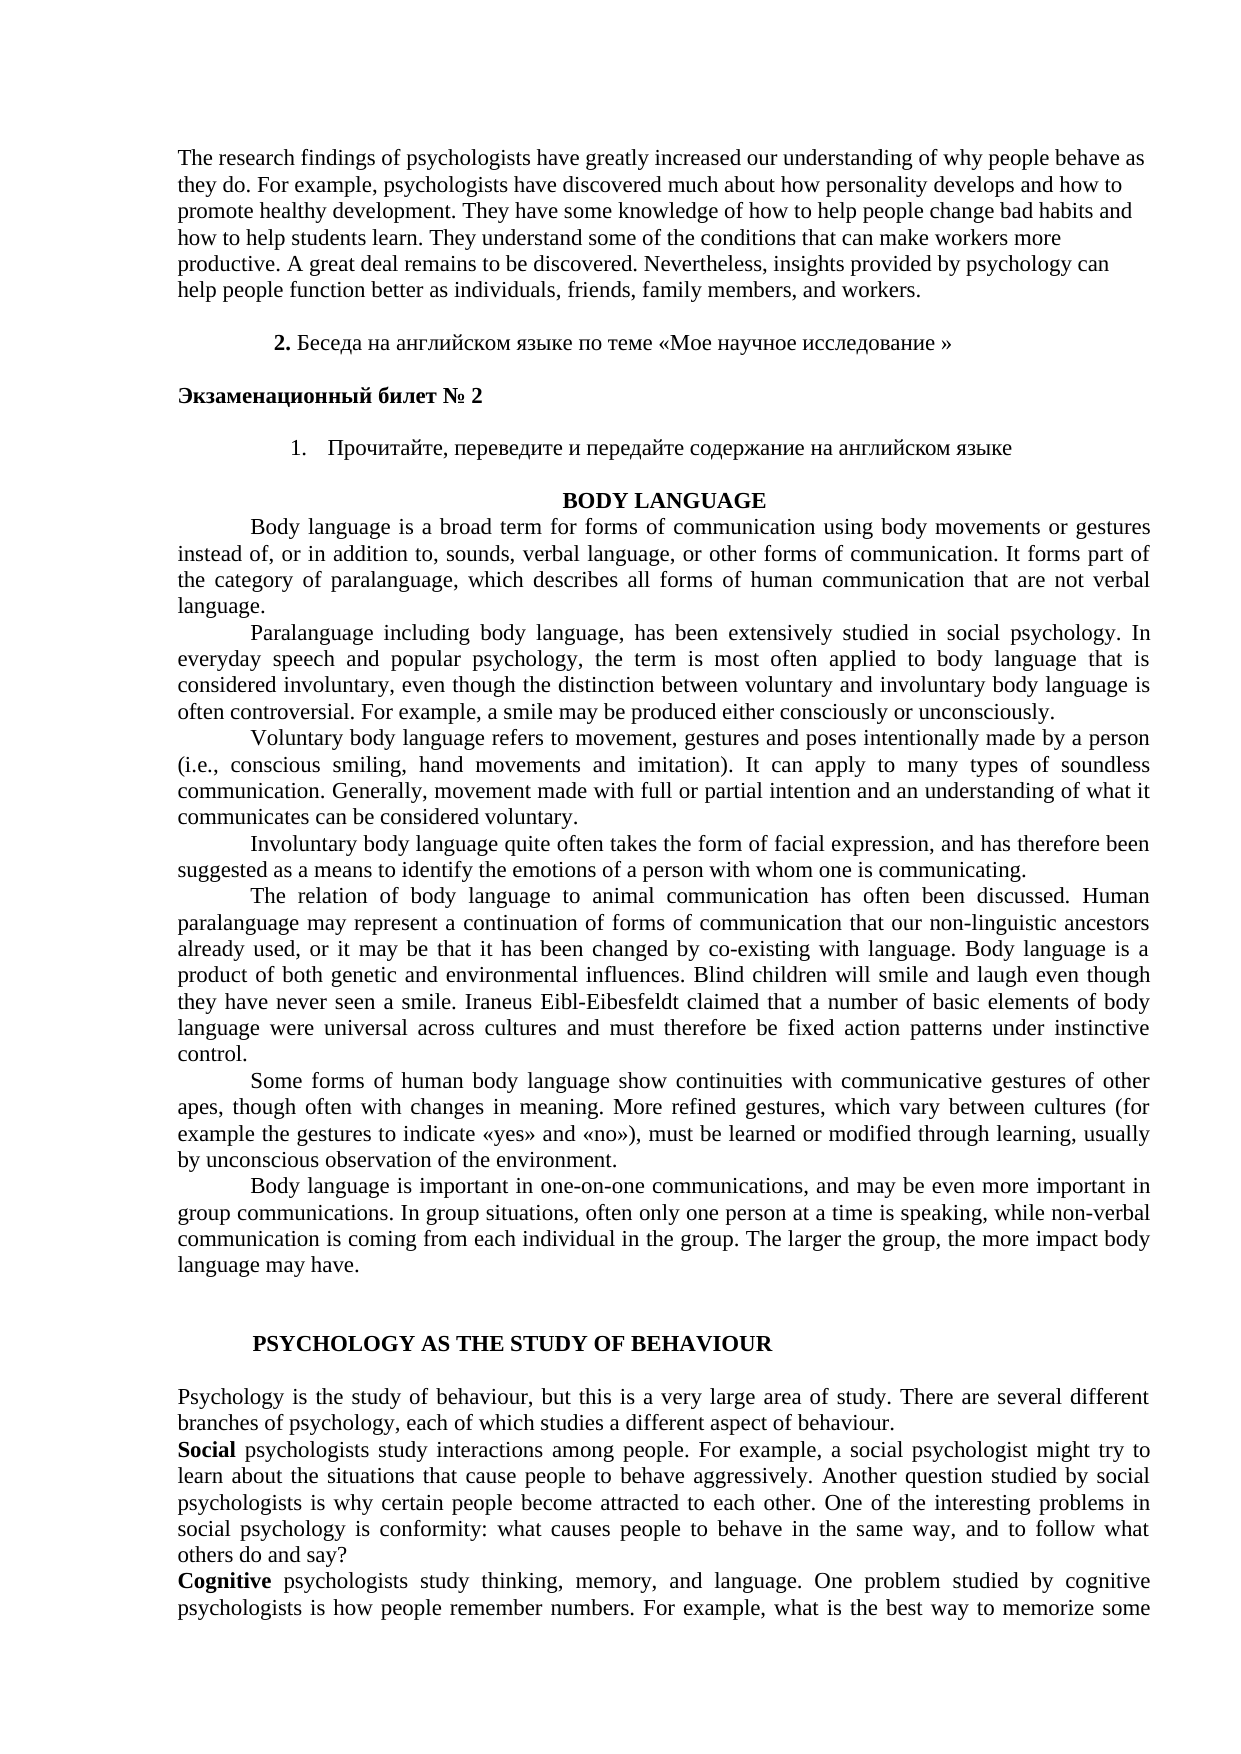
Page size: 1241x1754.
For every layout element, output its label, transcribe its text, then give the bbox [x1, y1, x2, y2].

text 2. Беседа на английском языке по теме «Мое научное исследование » [274, 329, 1152, 355]
text Экзаменационный билет № 2 [177, 382, 1152, 408]
text Social psychologists study interactions among people. For example, a social psychologist might try to learn about the situations that cause people to behave aggressively. Another question studied by social psychologists is why certain people become attracted to each other. One of the interesting problems in social psychology is conformity: what causes people to behave in the same way, and to follow what others do and say? [177, 1436, 1152, 1568]
text Body language is important in one-on-one communications, and may be even more important in group communications. In group situations, often only one person at a time is speaking, while non-verbal communication is coming from each individual in the group. The larger the group, the more impact body language may have. [177, 1172, 1152, 1278]
text Some forms of human body language show continuities with communicative gestures of other apes, though often with changes in meaning. More refined gestures, which vary between cultures (for example the gestures to indicate «yes» and «no»), must be learned or modified through learning, usually by unconscious observation of the environment. [177, 1067, 1152, 1172]
text Body language is a broad term for forms of communication using body movements or gestures instead of, or in addition to, sounds, verbal language, or other forms of communication. It forms part of the category of paralanguage, which describes all forms of human communication that are not verbal language. [177, 513, 1152, 619]
text The research findings of psychologists have greatly increased our understanding of why people behave as they do. For example, psychologists have discovered much about how personality develops and how to promote healthy development. They have some knowledge of how to help people change bad habits and how to help students learn. They understand some of the conditions that can make workers more productive. A great deal remains to be discovered. Nevertheless, insights provided by psychology can help people function better as individuals, friends, family members, and workers. [177, 118, 1152, 303]
list Прочитайте, переведите и передайте содержание на английском языке [290, 434, 1152, 461]
text Voluntary body language refers to movement, gestures and poses intentionally made by a person (i.e., conscious smiling, hand movements and imitation). It can apply to many types of soundless communication. Generally, movement made with full or partial intention and an understanding of what it communicates can be considered voluntary. [177, 724, 1152, 830]
text Psychology is the study of behaviour, but this is a very large area of study. There are several different branches of psychology, each of which studies a different aspect of behaviour. [177, 1383, 1152, 1436]
text The relation of body language to animal communication has often been discussed. Human paralanguage may represent a continuation of forms of communication that our non-linguistic ancestors already used, or it may be that it has been changed by co-existing with language. Body language is a product of both genetic and environmental influences. Blind children will smile and laugh even though they have never seen a smile. Iraneus Eibl-Eibesfeldt claimed that a number of basic elements of body language were universal across cultures and must therefore be fixed action patterns under instinctive control. [177, 882, 1152, 1067]
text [177, 1568, 1152, 1620]
text Involuntary body language quite often takes the form of facial expression, and has therefore been suggested as a means to identify the emotions of a person with whom one is communicating. [177, 830, 1152, 882]
text BODY LANGUAGE [177, 487, 1152, 513]
list PSYCHOLOGY AS THE STUDY OF BEHAVIOUR [252, 1330, 1152, 1357]
text Paralanguage including body language, has been extensively studied in social psychology. In everyday speech and popular psychology, the term is most often applied to body language that is considered involuntary, even though the distinction between voluntary and involuntary body language is often controversial. For example, a smile may be produced either consciously or unconsciously. [177, 619, 1152, 724]
